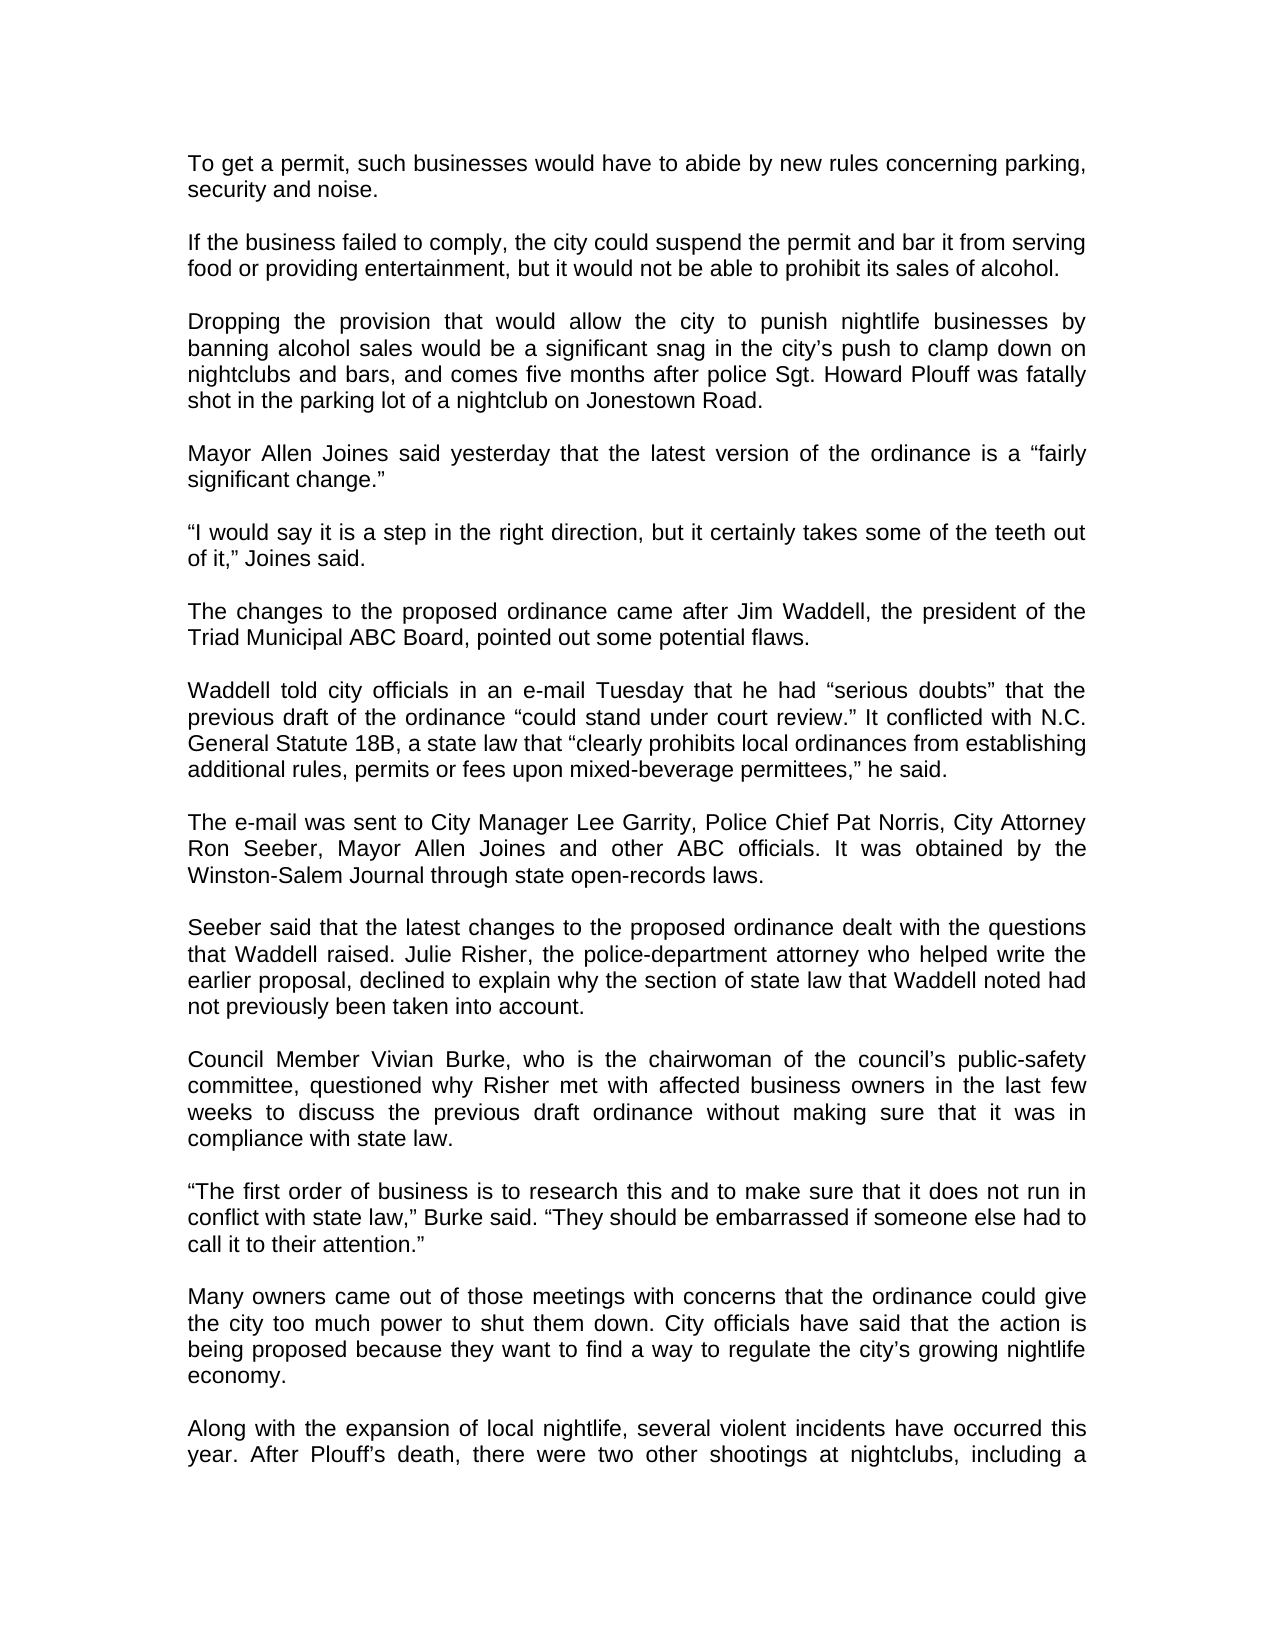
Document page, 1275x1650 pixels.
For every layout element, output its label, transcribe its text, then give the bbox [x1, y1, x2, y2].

text Dropping the provision that would allow the city to punish nightlife businesses by banning alcohol sales would be a significant snag in the city’s push to clamp down on nightclubs and bars, and comes five months after police Sgt. Howard Plouff was fatally shot in the parking lot of a nightclub on Jonestown Road. [187, 308, 1087, 413]
text Waddell told city officials in an e-mail Tuesday that he had “serious doubts” that the previous draft of the ordinance “could stand under court review.” It conflicted with N.C. General Statute 18B, a state law that “clearly prohibits local ordinances from establishing additional rules, permits or fees upon mixed-beverage permittees,” he said. [187, 677, 1087, 782]
text “The first order of business is to research this and to make sure that it does not run in conflict with state law,” Burke said. “They should be embarrassed if someone else had to call it to their attention.” [187, 1178, 1087, 1257]
text “I would say it is a step in the right direction, but it certainly takes some of the teeth out of it,” Joines said. [187, 519, 1087, 572]
text To get a permit, such businesses would have to abide by new rules concerning parking, security and noise. [187, 150, 1087, 203]
text Many owners came out of those meetings with concerns that the ordinance could give the city too much power to shut them down. City officials have said that the action is being proposed because they want to find a way to regulate the city’s growing nightlife economy. [187, 1283, 1087, 1389]
text The changes to the proposed ordinance came after Jim Waddell, the president of the Triad Municipal ABC Board, pointed out some potential flaws. [187, 598, 1087, 651]
text If the business failed to comply, the city could suspend the permit and bar it from serving food or providing entertainment, but it would not be able to prohibit its sales of alcohol. [187, 229, 1087, 282]
text The e-mail was sent to City Manager Lee Garrity, Police Chief Pat Norris, City Attorney Ron Seeber, Mayor Allen Joines and other ABC officials. It was obtained by the Winston-Salem Journal through state open-records laws. [187, 809, 1087, 888]
text Seeber said that the latest changes to the proposed ordinance dealt with the questions that Waddell raised. Julie Risher, the police-department attorney who helped write the earlier proposal, declined to explain why the section of state law that Waddell noted had not previously been taken into account. [187, 914, 1087, 1020]
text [187, 1415, 1087, 1468]
text Mayor Allen Joines said yesterday that the latest version of the ordinance is a “fairly significant change.” [187, 440, 1087, 493]
text Council Member Vivian Burke, who is the chairwoman of the council’s public-safety committee, questioned why Risher met with affected business owners in the last few weeks to discuss the previous draft ordinance without making sure that it was in compliance with state law. [187, 1046, 1087, 1151]
